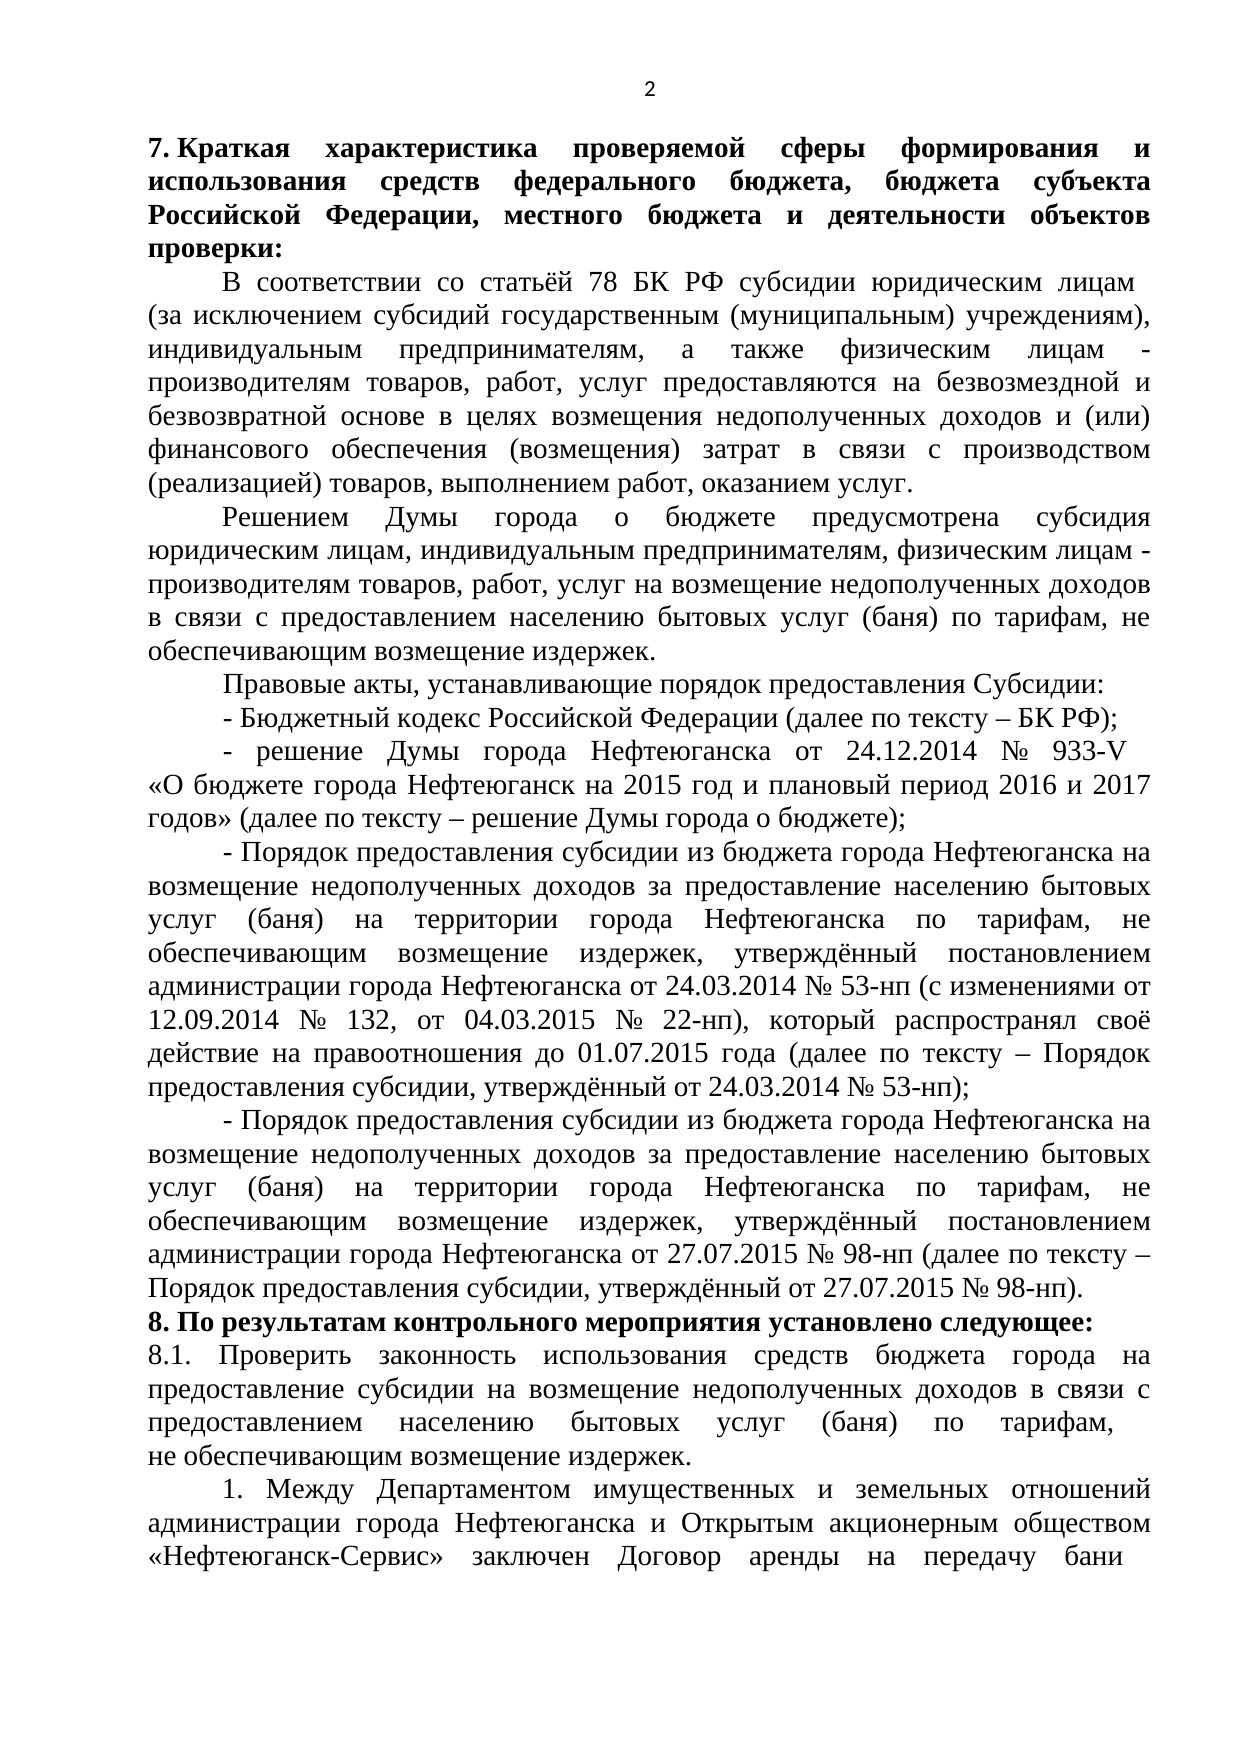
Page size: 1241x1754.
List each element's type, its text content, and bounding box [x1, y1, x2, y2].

text - решение Думы города Нефтеюганска от 24.12.2014 № 933-V «О бюджете города Нефтеюганск на 2015 год и плановый период 2016 и 2017 годов» (далее по тексту – решение Думы города о бюджете); [148, 733, 1152, 834]
text - Порядок предоставления субсидии из бюджета города Нефтеюганска на возмещение недополученных доходов за предоставление населению бытовых услуг (баня) на территории города Нефтеюганска по тарифам, не обеспечивающим возмещение издержек, утверждённый постановлением администрации города Нефтеюганска от 24.03.2014 № 53-нп (с изменениями от 12.09.2014 № 132, от 04.03.2015 № 22-нп), который распространял своё действие на правоотношения до 01.07.2015 года (далее по тексту – Порядок предоставления субсидии, утверждённый от 24.03.2014 № 53-нп); [148, 834, 1152, 1102]
text В соответствии со статьёй 78 БК РФ субсидии юридическим лицам (за исключением субсидий государственным (муниципальным) учреждениям), индивидуальным предпринимателям, а также физическим лицам - производителям товаров, работ, услуг предоставляются на безвозмездной и безвозвратной основе в целях возмещения недополученных доходов и (или) финансового обеспечения (возмещения) затрат в связи с производством (реализацией) товаров, выполнением работ, оказанием услуг. [148, 264, 1152, 499]
text - Порядок предоставления субсидии из бюджета города Нефтеюганска на возмещение недополученных доходов за предоставление населению бытовых услуг (баня) на территории города Нефтеюганска по тарифам, не обеспечивающим возмещение издержек, утверждённый постановлением администрации города Нефтеюганска от 27.07.2015 № 98-нп (далее по тексту – Порядок предоставления субсидии, утверждённый от 27.07.2015 № 98-нп). [148, 1102, 1152, 1304]
text 7. Краткая характеристика проверяемой сферы формирования и использования средств федерального бюджета, бюджета субъекта Российской Федерации, местного бюджета и деятельности объектов проверки: [148, 130, 1152, 264]
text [148, 1471, 1152, 1572]
text Правовые акты, устанавливающие порядок предоставления Субсидии: [148, 666, 1152, 700]
text 8.1. Проверить законность использования средств бюджета города на предоставление субсидии на возмещение недополученных доходов в связи с предоставлением населению бытовых услуг (баня) по тарифам, не обеспечивающим возмещение издержек. [148, 1337, 1152, 1471]
text - Бюджетный кодекс Российской Федерации (далее по тексту – БК РФ); [148, 700, 1152, 733]
text 8. По результатам контрольного мероприятия установлено следующее: [148, 1304, 1152, 1337]
text Решением Думы города о бюджете предусмотрена субсидия юридическим лицам, индивидуальным предпринимателям, физическим лицам - производителям товаров, работ, услуг на возмещение недополученных доходов в связи с предоставлением населению бытовых услуг (баня) по тарифам, не обеспечивающим возмещение издержек. [148, 499, 1152, 666]
